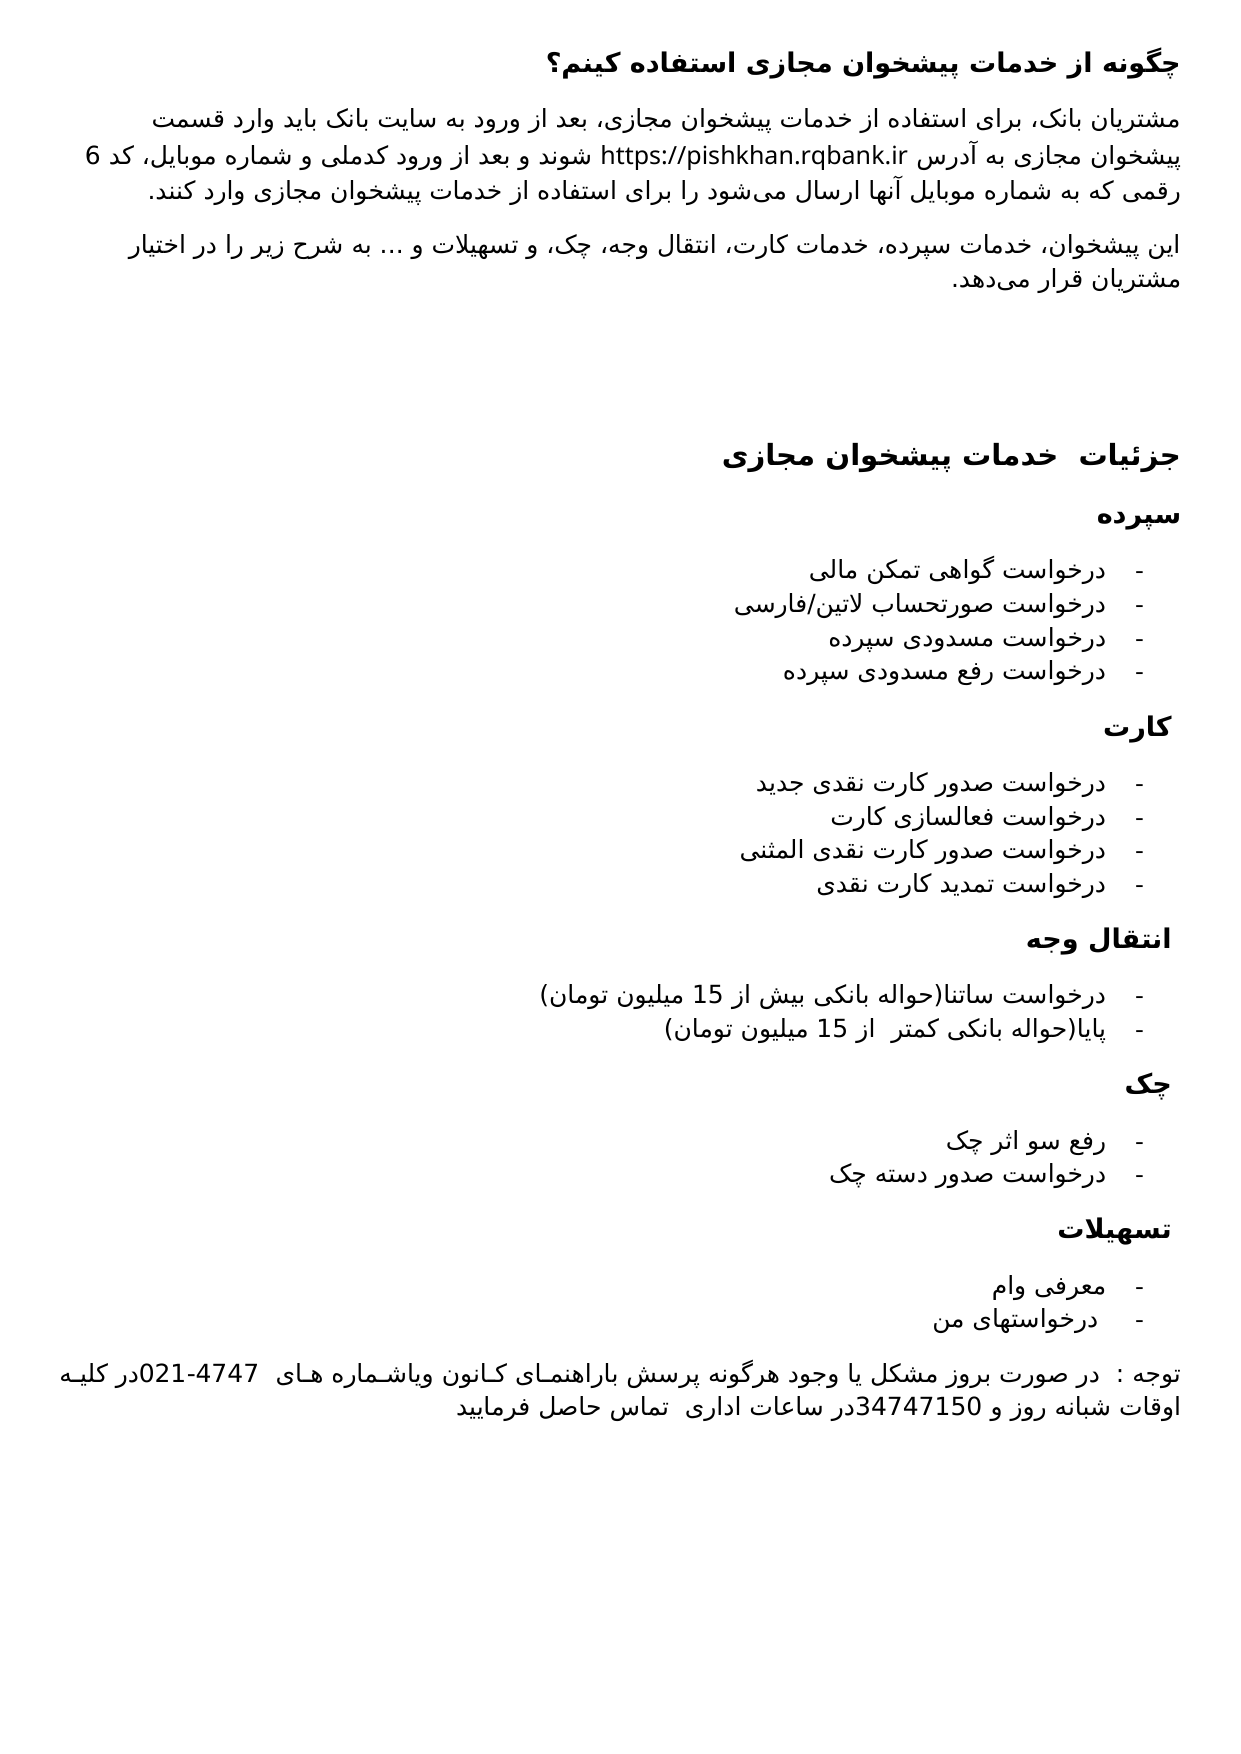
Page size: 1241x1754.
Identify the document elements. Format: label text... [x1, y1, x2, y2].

list رفع سو اثر چک [59, 1126, 1144, 1155]
text این پیشخوان، خدمات سپرده، خدمات کارت، انتقال وجه، چک، و تسهیلات و ... به شرح زیر را در اختیار مشتریان قرار می‌دهد. [59, 231, 1181, 293]
list درخواست رفع مسدودی سپرده [59, 656, 1144, 686]
list درخواست فعالسازی کارت [59, 802, 1144, 831]
list درخواستهای من [59, 1304, 1144, 1334]
text سپرده [59, 498, 1181, 530]
text توجه : در صورت بروز مشکل یا وجود هرگونه پرسش باراهنمای کانون ویاشماره های 4747-021در کلیه اوقات شبانه روز و 34747150در ساعات اداری تماس حاصل فرمایید [59, 1359, 1181, 1422]
list درخواست ساتنا(حواله بانکی بیش از 15 میلیون تومان) [59, 981, 1144, 1010]
list درخواست صورتحساب لاتین/فارسی [59, 589, 1144, 618]
list پایا(حواله بانکی کمتر از 15 میلیون تومان) [59, 1014, 1144, 1043]
text انتقال وجه [59, 923, 1181, 955]
list درخواست تمدید کارت نقدی [59, 869, 1144, 898]
list درخواست صدور کارت نقدی جدید [59, 768, 1144, 797]
text چگونه از خدمات پیشخوان مجازی استفاده کینم؟ [59, 47, 1181, 79]
text جزئیات خدمات پیشخوان مجازی [59, 439, 1181, 473]
text چک [59, 1069, 1181, 1100]
list درخواست صدور دسته چک [59, 1159, 1144, 1189]
text کارت [59, 711, 1181, 742]
list درخواست مسدودی سپرده [59, 623, 1144, 652]
text مشتریان بانک، برای استفاده از خدمات پیشخوان مجازی، بعد از ورود به سایت بانک باید وارد قسمت پیشخوان مجازی به آدرس https://pishkhan.rqbank.ir شوند و بعد از ورود کدملی و شماره موبایل، کد 6 رقمی که به شماره موبایل آنها ارسال می‌شود را برای استفاده از خدمات پیشخوان مجازی وارد کنند. [59, 104, 1181, 206]
list معرفی وام [59, 1271, 1144, 1300]
text تسهیلات [59, 1214, 1181, 1245]
list درخواست صدور کارت نقدی المثنی [59, 835, 1144, 864]
list درخواست گواهی تمکن مالی [59, 556, 1144, 585]
